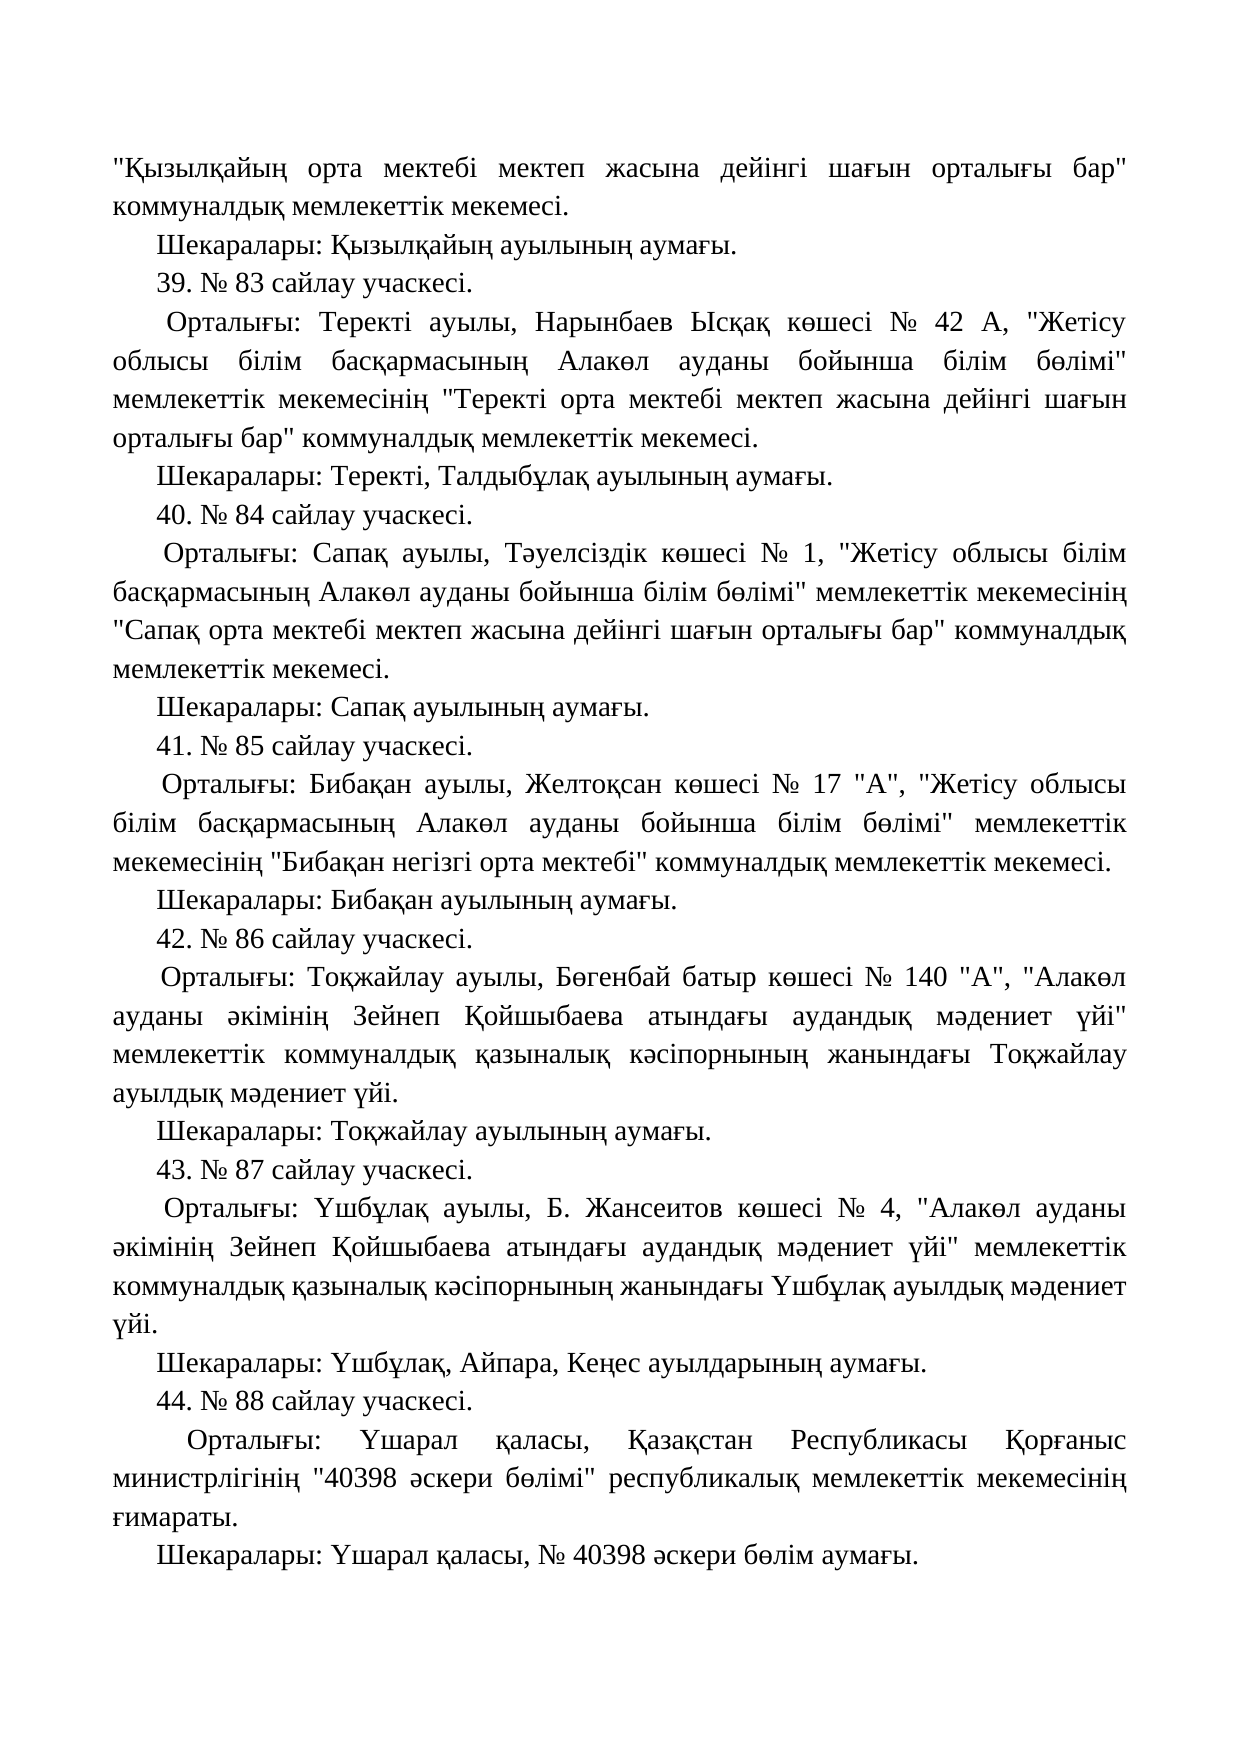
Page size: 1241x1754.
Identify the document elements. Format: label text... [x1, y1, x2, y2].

text 41. № 85 сайлау учаскесі. [112, 728, 1128, 762]
text 43. № 87 сайлау учаскесі. [112, 1152, 1128, 1186]
text Шекаралары: Бибақан ауылының аумағы. [112, 882, 1128, 916]
text 42. № 86 сайлау учаскесі. [112, 921, 1128, 954]
text 40. № 84 сайлау учаскесі. [112, 497, 1128, 530]
text Орталығы: Үшарал қаласы, Қазақстан Республикасы Қорғаныс министрлігінің "40398 әскери бөлімі" республикалық мемлекеттік мекемесінің ғимараты. [112, 1422, 1128, 1532]
text Шекаралары: Үшарал қаласы, № 40398 әскери бөлім аумағы. [112, 1537, 1128, 1571]
text Шекаралары: Қызылқайың ауылының аумағы. [112, 227, 1128, 261]
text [112, 150, 1128, 222]
text Орталығы: Бибақан ауылы, Желтоқсан көшесі № 17 "А", "Жетісу облысы білім басқармасының Алакөл ауданы бойынша білім бөлімі" мемлекеттік мекемесінің "Бибақан негізгі орта мектебі" коммуналдық мемлекеттік мекемесі. [112, 767, 1128, 877]
text Шекаралары: Үшбұлақ, Айпара, Кеңес ауылдарының аумағы. [112, 1345, 1128, 1378]
text Орталығы: Сапақ ауылы, Тәуелсіздік көшесі № 1, "Жетісу облысы білім басқармасының Алакөл ауданы бойынша білім бөлімі" мемлекеттік мекемесінің "Сапақ орта мектебі мектеп жасына дейінгі шағын орталығы бар" коммуналдық мемлекеттік мекемесі. [112, 535, 1128, 684]
text Шекаралары: Сапақ ауылының аумағы. [112, 689, 1128, 723]
text Орталығы: Үшбұлақ ауылы, Б. Жансеитов көшесі № 4, "Алакөл ауданы әкімінің Зейнеп Қойшыбаева атындағы аудандық мәдениет үйі" мемлекеттік коммуналдық қазыналық кәсіпорнының жанындағы Үшбұлақ ауылдық мәдениет үйі. [112, 1191, 1128, 1340]
text 44. № 88 сайлау учаскесі. [112, 1383, 1128, 1417]
text Орталығы: Тоқжайлау ауылы, Бөгенбай батыр көшесі № 140 "А", "Алакөл ауданы әкімінің Зейнеп Қойшыбаева атындағы аудандық мәдениет үйі" мемлекеттік коммуналдық қазыналық кәсіпорнының жанындағы Тоқжайлау ауылдық мәдениет үйі. [112, 959, 1128, 1108]
text Орталығы: Теректі ауылы, Нарынбаев Ысқақ көшесі № 42 А, "Жетісу облысы білім басқармасының Алакөл ауданы бойынша білім бөлімі" мемлекеттік мекемесінің "Теректі орта мектебі мектеп жасына дейінгі шағын орталығы бар" коммуналдық мемлекеттік мекемесі. [112, 304, 1128, 453]
text Шекаралары: Теректі, Талдыбұлақ ауылының аумағы. [112, 458, 1128, 492]
text 39. № 83 сайлау учаскесі. [112, 266, 1128, 299]
text Шекаралары: Тоқжайлау ауылының аумағы. [112, 1113, 1128, 1147]
